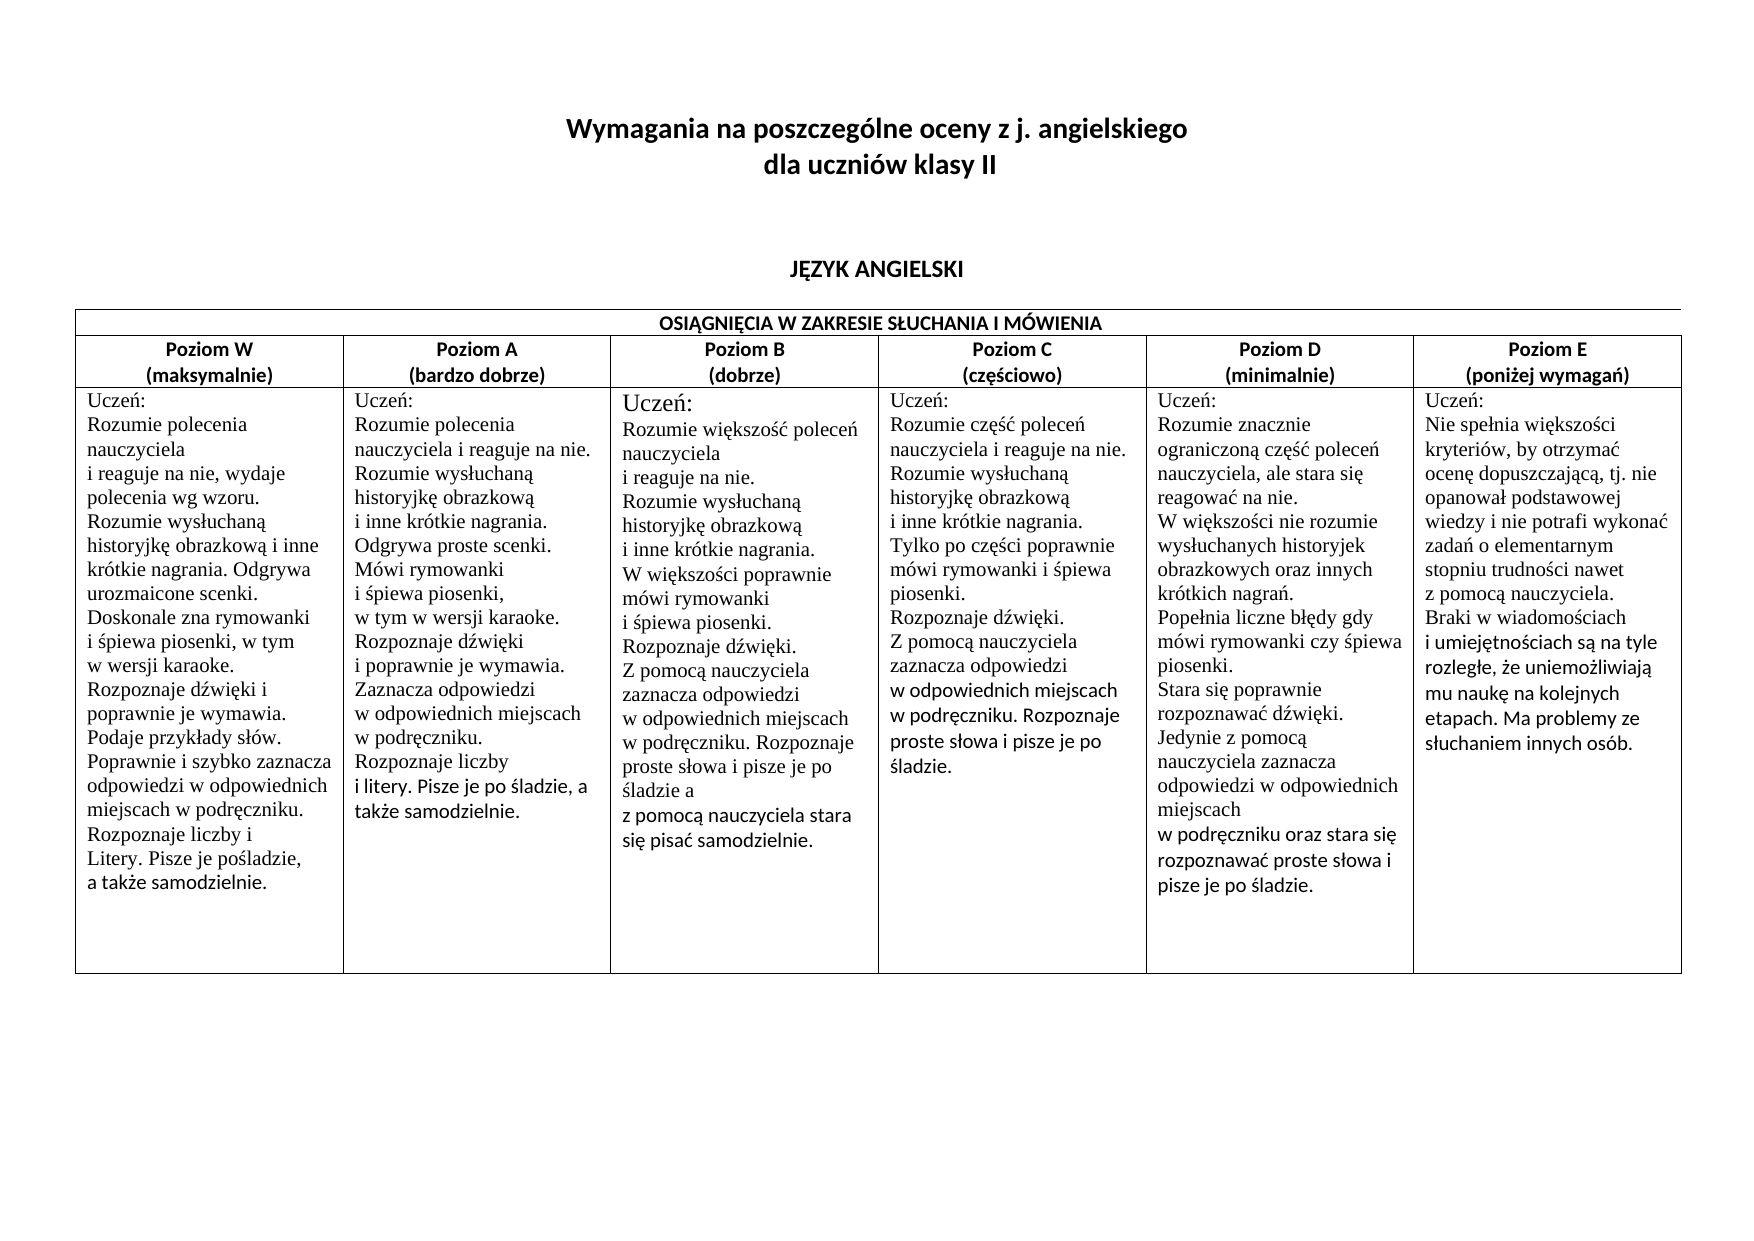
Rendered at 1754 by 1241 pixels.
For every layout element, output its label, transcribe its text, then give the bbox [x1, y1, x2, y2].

text JĘZYK ANGIELSKI [75, 253, 1679, 284]
table_header OSIĄGNIĘCIA W ZAKRESIE SŁUCHANIA I MÓWIENIA [76, 310, 1681, 335]
table_cell Poziom C (częściowo) [879, 336, 1146, 387]
table_cell Uczeń: Rozumie polecenia nauczyciela i reaguje na nie, wydaje polecenia wg wzoru. Rozumie wysłuchaną historyjkę obrazkową i inne krótkie nagrania. Odgrywa urozmaicone scenki. Doskonale zna rymowanki i śpiewa piosenki, w tym w wersji karaoke. Rozpoznaje dźwięki i poprawnie je wymawia. Podaje przykłady słów. Poprawnie i szybko zaznacza odpowiedzi w odpowiednich miejscach w podręczniku. Rozpoznaje liczby i Litery. Pisze je pośladzie, a także samodzielnie. [76, 388, 343, 973]
table_cell Poziom A (bardzo dobrze) [344, 336, 610, 387]
table_cell Poziom E (poniżej wymagań) [1414, 336, 1681, 387]
table_cell Uczeń: Nie spełnia większości kryteriów, by otrzymać ocenę dopuszczającą, tj. nie opanował podstawowej wiedzy i nie potrafi wykonać zadań o elementarnym stopniu trudności nawet z pomocą nauczyciela. Braki w wiadomościach i umiejętnościach są na tyle rozległe, że uniemożliwiają mu naukę na kolejnych etapach. Ma problemy ze słuchaniem innych osób. [1414, 388, 1681, 973]
text dla uczniów klasy II [75, 146, 1679, 182]
table_cell Poziom D (minimalnie) [1147, 336, 1413, 387]
table_cell Uczeń: Rozumie znacznie ograniczoną część poleceń nauczyciela, ale stara się reagować na nie. W większości nie rozumie wysłuchanych historyjek obrazkowych oraz innych krótkich nagrań. Popełnia liczne błędy gdy mówi rymowanki czy śpiewa piosenki. Stara się poprawnie rozpoznawać dźwięki. Jedynie z pomocą nauczyciela zaznacza odpowiedzi w odpowiednich miejscach w podręczniku oraz stara się rozpoznawać proste słowa i pisze je po śladzie. [1147, 388, 1413, 973]
table_cell Uczeń: Rozumie polecenia nauczyciela i reaguje na nie. Rozumie wysłuchaną historyjkę obrazkową i inne krótkie nagrania. Odgrywa proste scenki. Mówi rymowanki i śpiewa piosenki, w tym w wersji karaoke. Rozpoznaje dźwięki i poprawnie je wymawia. Zaznacza odpowiedzi w odpowiednich miejscach w podręczniku. Rozpoznaje liczby i litery. Pisze je po śladzie, a także samodzielnie. [344, 388, 610, 973]
table_cell Uczeń: Rozumie większość poleceń nauczyciela i reaguje na nie. Rozumie wysłuchaną historyjkę obrazkową i inne krótkie nagrania. W większości poprawnie mówi rymowanki i śpiewa piosenki. Rozpoznaje dźwięki. Z pomocą nauczyciela zaznacza odpowiedzi w odpowiednich miejscach w podręczniku. Rozpoznaje proste słowa i pisze je po śladzie a z pomocą nauczyciela stara się pisać samodzielnie. [611, 388, 878, 973]
table_cell Uczeń: Rozumie część poleceń nauczyciela i reaguje na nie. Rozumie wysłuchaną historyjkę obrazkową i inne krótkie nagrania. Tylko po części poprawnie mówi rymowanki i śpiewa piosenki. Rozpoznaje dźwięki. Z pomocą nauczyciela zaznacza odpowiedzi w odpowiednich miejscach w podręczniku. Rozpoznaje proste słowa i pisze je po śladzie. [879, 388, 1146, 973]
table_cell Poziom W (maksymalnie) [76, 336, 343, 387]
text Wymagania na poszczególne oceny z j. angielskiego [75, 111, 1679, 146]
table_cell Poziom B (dobrze) [611, 336, 878, 387]
